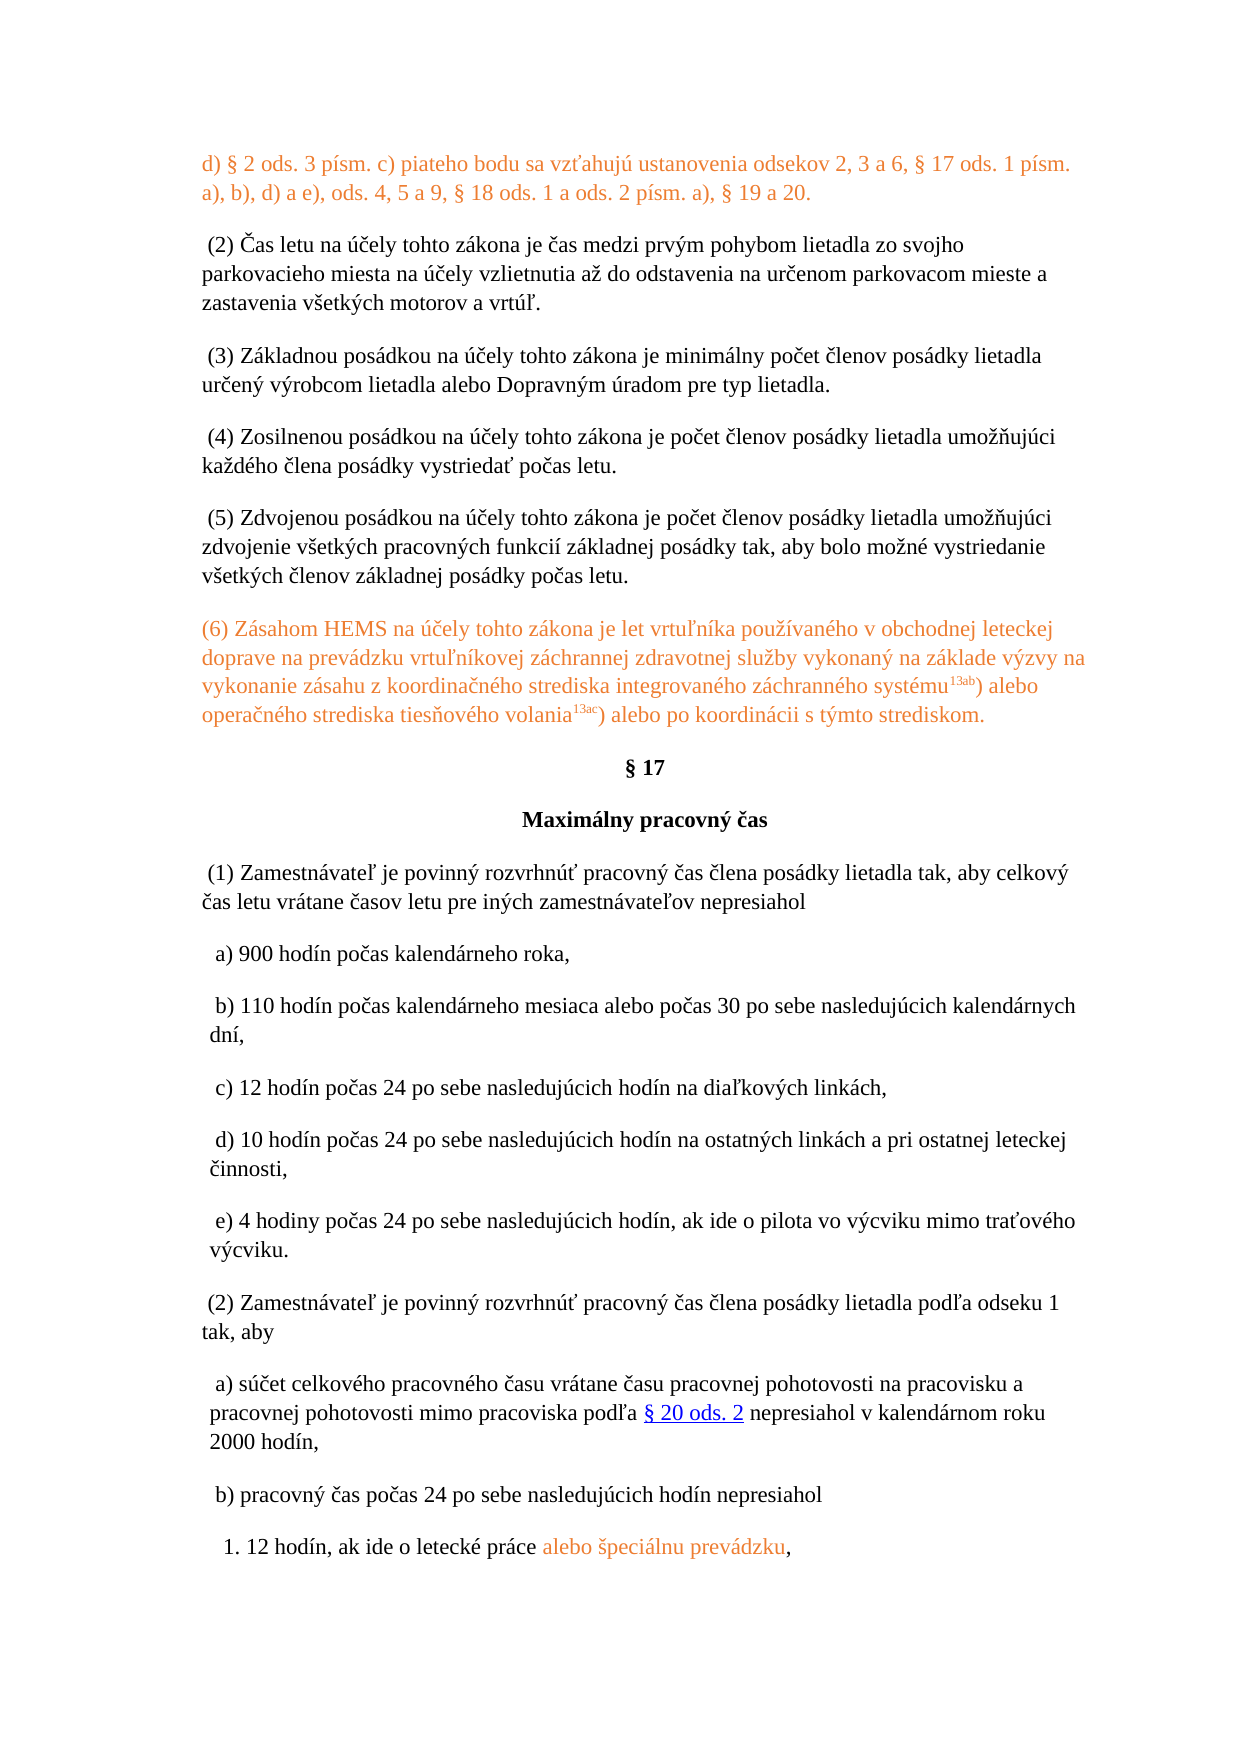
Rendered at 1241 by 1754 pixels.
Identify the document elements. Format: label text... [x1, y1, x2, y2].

text (1) Zamestnávateľ je povinný rozvrhnúť pracovný čas člena posádky lietadla tak, aby celkový čas letu vrátane časov letu pre iných zamestnávateľov nepresiahol [202, 859, 1090, 914]
text a) súčet celkového pracovného času vrátane času pracovnej pohotovosti na pracovisku a pracovnej pohotovosti mimo pracoviska podľa § 20 ods. 2 nepresiahol v kalendárnom roku 2000 hodín, [209, 1370, 1090, 1454]
text c) 12 hodín počas 24 po sebe nasledujúcich hodín na diaľkových linkách, [209, 1074, 1090, 1100]
text 1. 12 hodín, ak ide o letecké práce alebo špeciálnu prevádzku, [217, 1533, 1090, 1559]
text (6) Zásahom HEMS na účely tohto zákona je let vrtuľníka používaného v obchodnej leteckej doprave na prevádzku vrtuľníkovej záchrannej zdravotnej služby vykonaný na základe výzvy na vykonanie zásahu z koordinačného strediska integrovaného záchranného systému13ab) alebo operačného strediska tiesňového volania13ac) alebo po koordinácii s týmto strediskom. [202, 615, 1090, 728]
text (3) Základnou posádkou na účely tohto zákona je minimálny počet členov posádky lietadla určený výrobcom lietadla alebo Dopravným úradom pre typ lietadla. [202, 342, 1090, 397]
text e) 4 hodiny počas 24 po sebe nasledujúcich hodín, ak ide o pilota vo výcviku mimo traťového výcviku. [209, 1208, 1090, 1263]
text d) 10 hodín počas 24 po sebe nasledujúcich hodín na ostatných linkách a pri ostatnej leteckej činnosti, [209, 1126, 1090, 1182]
text a) 900 hodín počas kalendárneho roka, [209, 940, 1090, 966]
text d) § 2 ods. 3 písm. c) piateho bodu sa vzťahujú ustanovenia odsekov 2, 3 a 6, § 17 ods. 1 písm. a), b), d) a e), ods. 4, 5 a 9, § 18 ods. 1 a ods. 2 písm. a), § 19 a 20. [202, 150, 1090, 205]
text (2) Zamestnávateľ je povinný rozvrhnúť pracovný čas člena posádky lietadla podľa odseku 1 tak, aby [202, 1289, 1090, 1344]
text Maximálny pracovný čas [194, 806, 1090, 833]
text § 17 [194, 754, 1090, 780]
text (2) Čas letu na účely tohto zákona je čas medzi prvým pohybom lietadla zo svojho parkovacieho miesta na účely vzlietnutia až do odstavenia na určenom parkovacom mieste a zastavenia všetkých motorov a vrtúľ. [202, 231, 1090, 316]
text b) 110 hodín počas kalendárneho mesiaca alebo počas 30 po sebe nasledujúcich kalendárnych dní, [209, 992, 1090, 1048]
text (5) Zdvojenou posádkou na účely tohto zákona je počet členov posádky lietadla umožňujúci zdvojenie všetkých pracovných funkcií základnej posádky tak, aby bolo možné vystriedanie všetkých členov základnej posádky počas letu. [202, 504, 1090, 589]
text (4) Zosilnenou posádkou na účely tohto zákona je počet členov posádky lietadla umožňujúci každého člena posádky vystriedať počas letu. [202, 423, 1090, 478]
text b) pracovný čas počas 24 po sebe nasledujúcich hodín nepresiahol [209, 1481, 1090, 1507]
